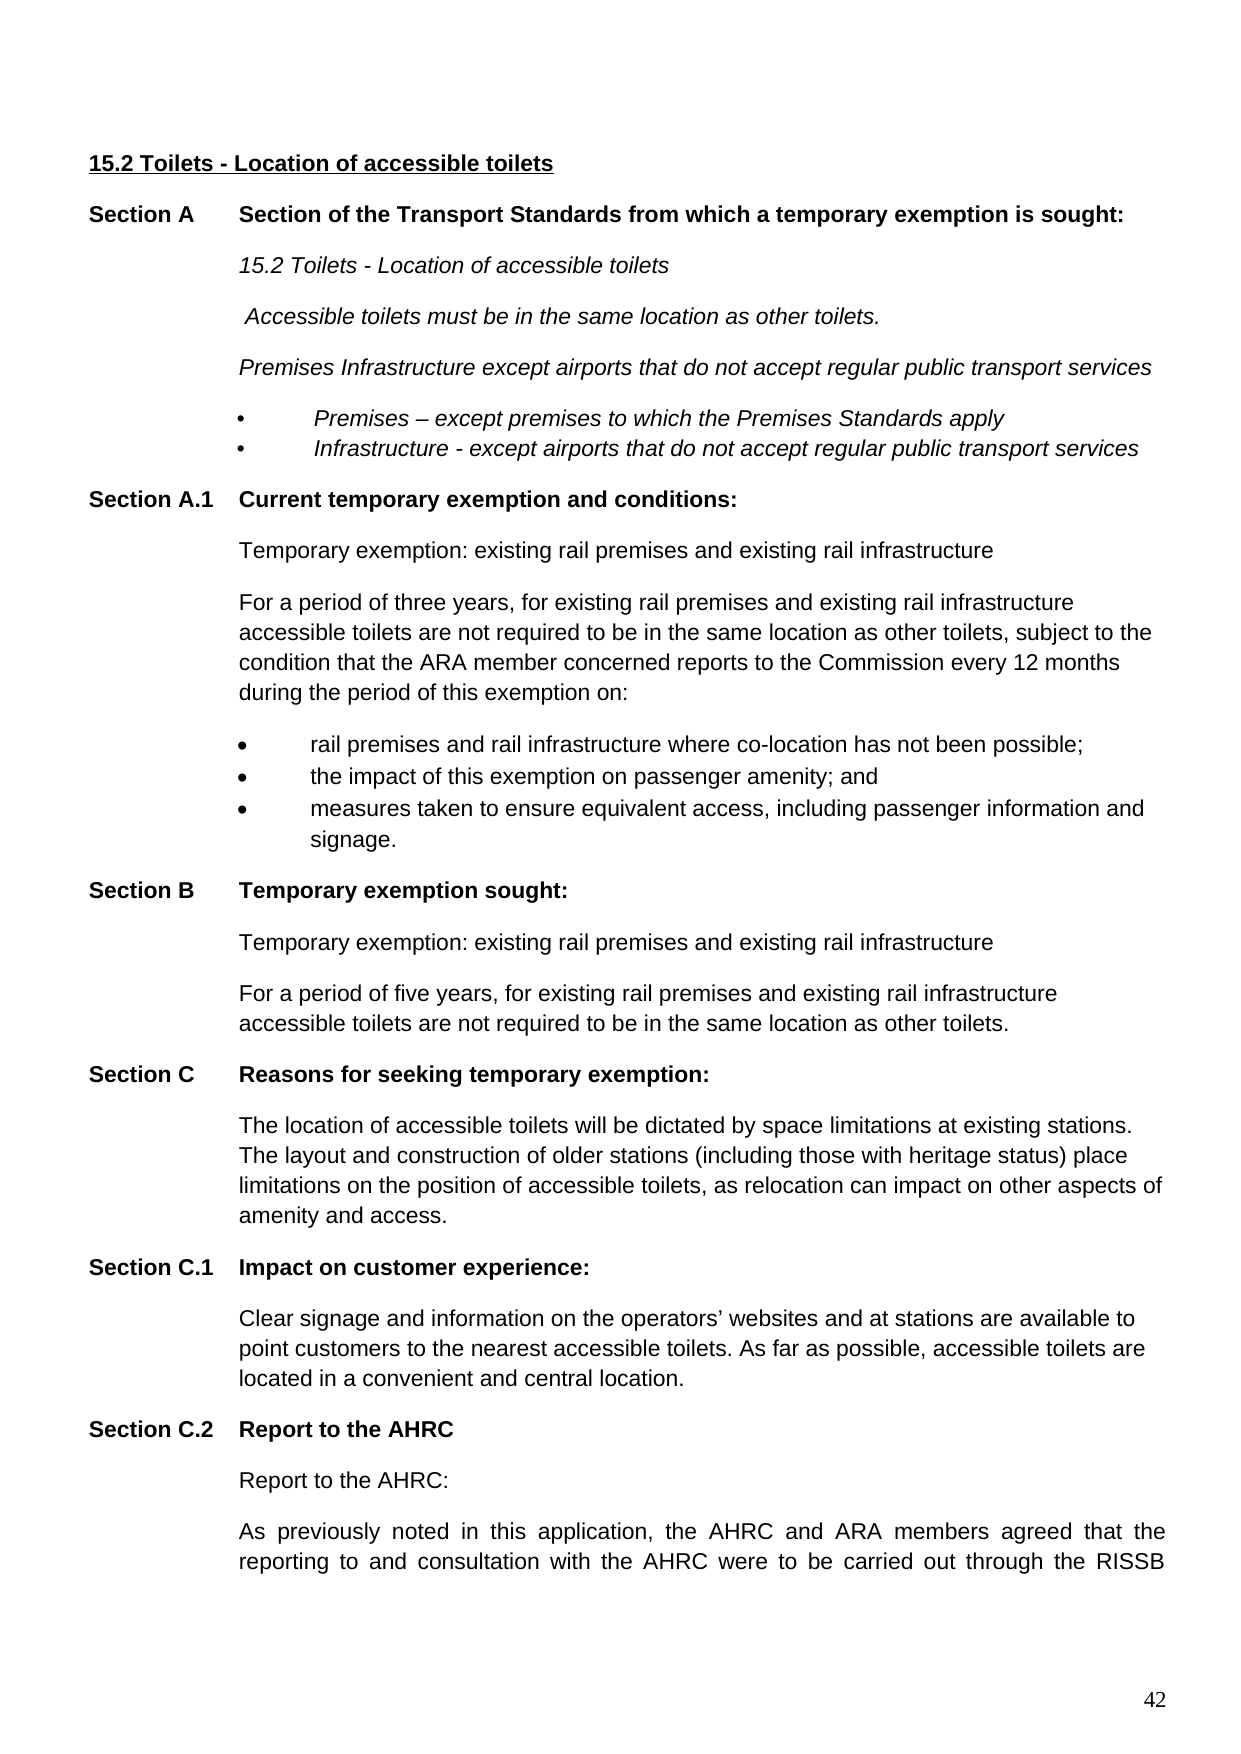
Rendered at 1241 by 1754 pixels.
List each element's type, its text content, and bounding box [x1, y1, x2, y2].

text Section C.1 Impact on customer experience: [89, 1253, 1166, 1280]
list rail premises and rail infrastructure where co-location has not been possible; [236, 730, 1166, 758]
subtitle Section A Section of the Transport Standards from which a temporary exemption is sought: [89, 201, 1166, 227]
text Temporary exemption: existing rail premises and existing rail infrastructure [239, 928, 1166, 955]
text Accessible toilets must be in the same location as other toilets. [89, 303, 1166, 329]
subtitle Section A.1 Current temporary exemption and conditions: [89, 486, 1166, 513]
subtitle Section B Temporary exemption sought: [89, 877, 1166, 904]
list Infrastructure - except airports that do not accept regular public transport services [236, 435, 1166, 462]
text Premises Infrastructure except airports that do not accept regular public transport services [239, 354, 1166, 381]
list Premises – except premises to which the Premises Standards apply [236, 405, 1166, 432]
list the impact of this exemption on passenger amenity; and [236, 762, 1166, 790]
subtitle Section C.2 Report to the AHRC [89, 1416, 1166, 1442]
text Temporary exemption: existing rail premises and existing rail infrastructure [89, 537, 1166, 564]
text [239, 1518, 1166, 1575]
subtitle 15.2 Toilets - Location of accessible toilets [89, 150, 1166, 176]
text 15.2 Toilets - Location of accessible toilets [164, 252, 1166, 278]
text The location of accessible toilets will be dictated by space limitations at existing stations. The layout and construction of older stations (including those with heritage status) place limitations on the position of accessible toilets, as relocation can impact on other aspects of amenity and access. [239, 1112, 1166, 1229]
text For a period of three years, for existing rail premises and existing rail infrastructure accessible toilets are not required to be in the same location as other toilets, subject to the condition that the ARA member concerned reports to the Commission every 12 months during the period of this exemption on: [239, 588, 1166, 706]
list measures taken to ensure equivalent access, including passenger information and signage. [236, 794, 1166, 853]
text For a period of five years, for existing rail premises and existing rail infrastructure accessible toilets are not required to be in the same location as other toilets. [239, 979, 1166, 1036]
text Clear signage and information on the operators’ websites and at stations are available to point customers to the nearest accessible toilets. As far as possible, accessible toilets are located in a convenient and central location. [239, 1304, 1166, 1391]
subtitle Section C Reasons for seeking temporary exemption: [89, 1061, 1166, 1087]
text Report to the AHRC: [164, 1467, 1166, 1493]
